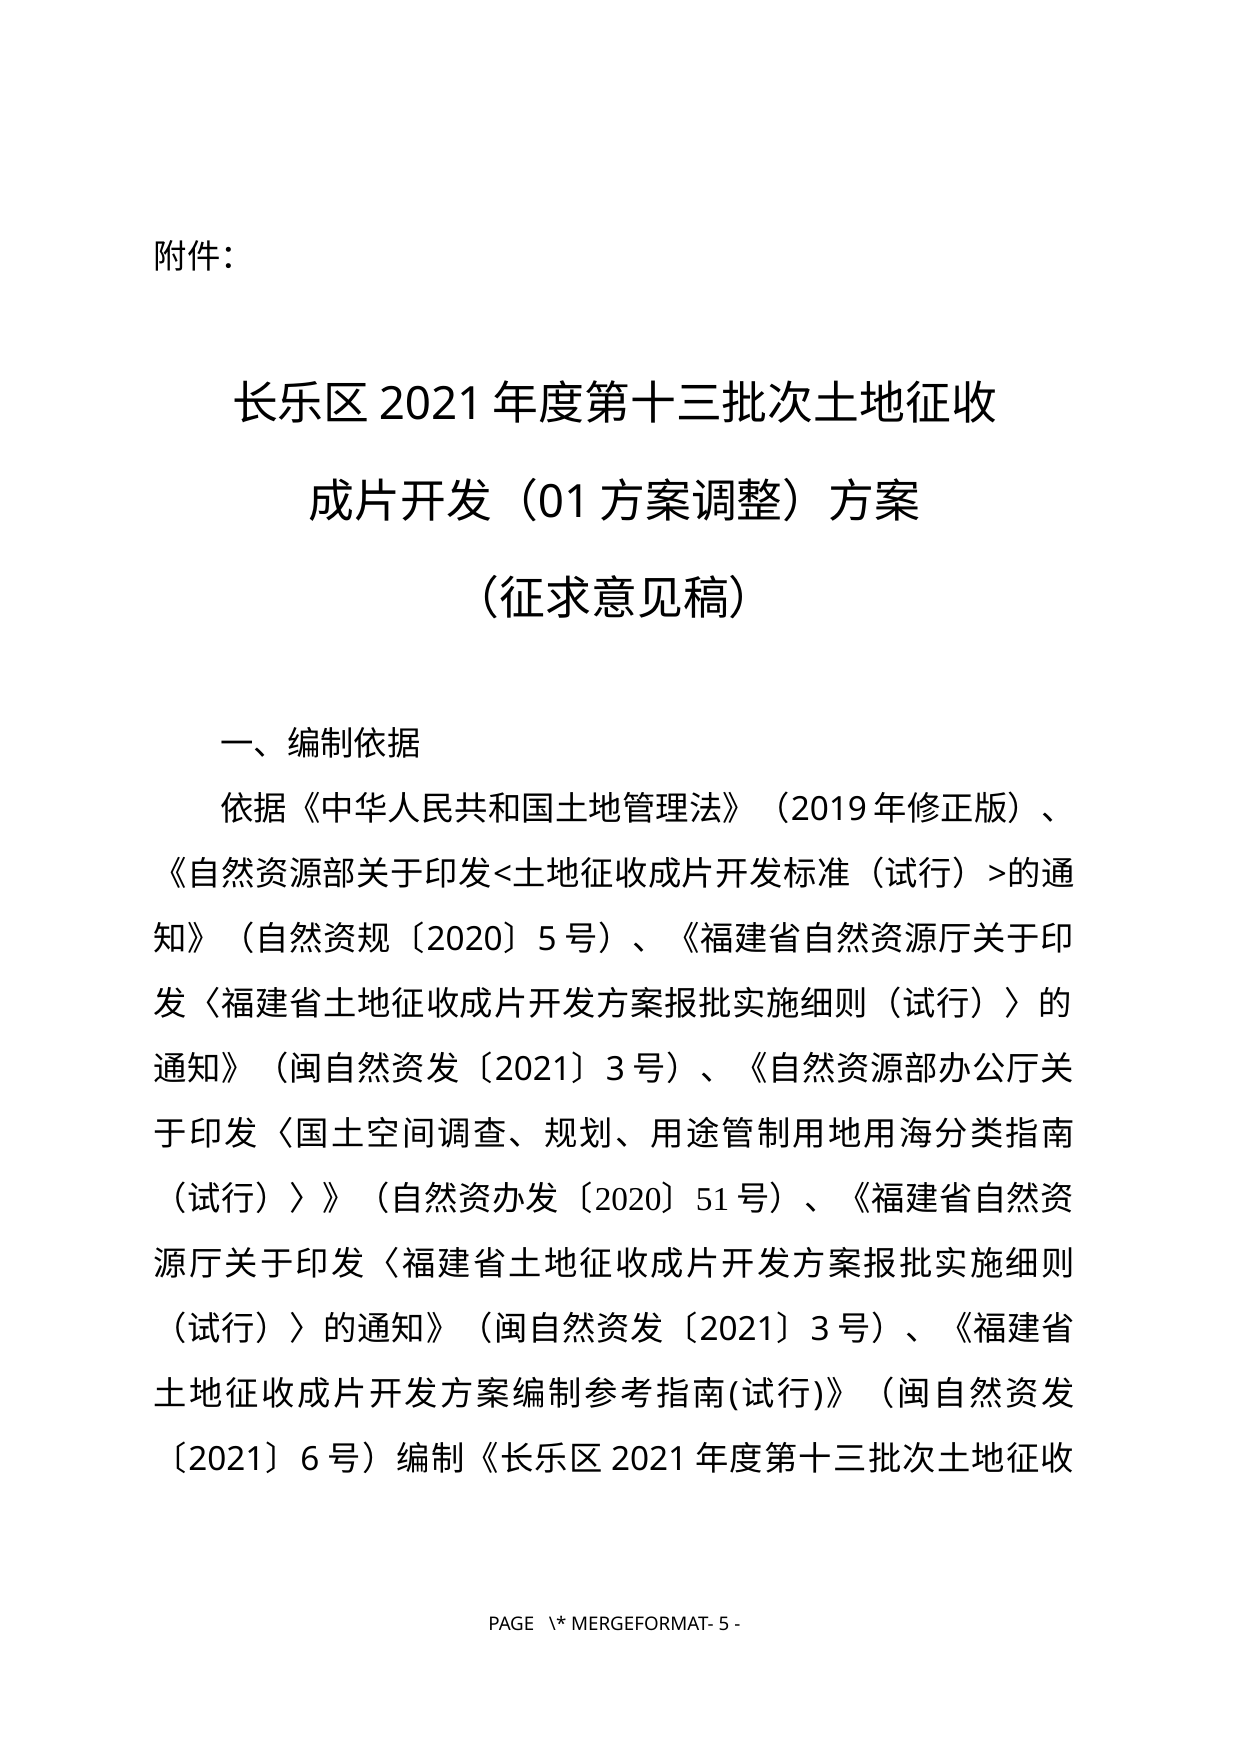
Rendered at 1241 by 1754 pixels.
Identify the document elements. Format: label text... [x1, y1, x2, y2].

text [153, 773, 1075, 1488]
text （征求意见稿） [153, 546, 1075, 643]
subtitle 一、编制依据 [153, 708, 1075, 773]
text 附件： [153, 221, 1075, 286]
text 成片开发（01方案调整）方案 [153, 448, 1075, 546]
text 长乐区2021年度第十三批次土地征收 [153, 351, 1075, 448]
